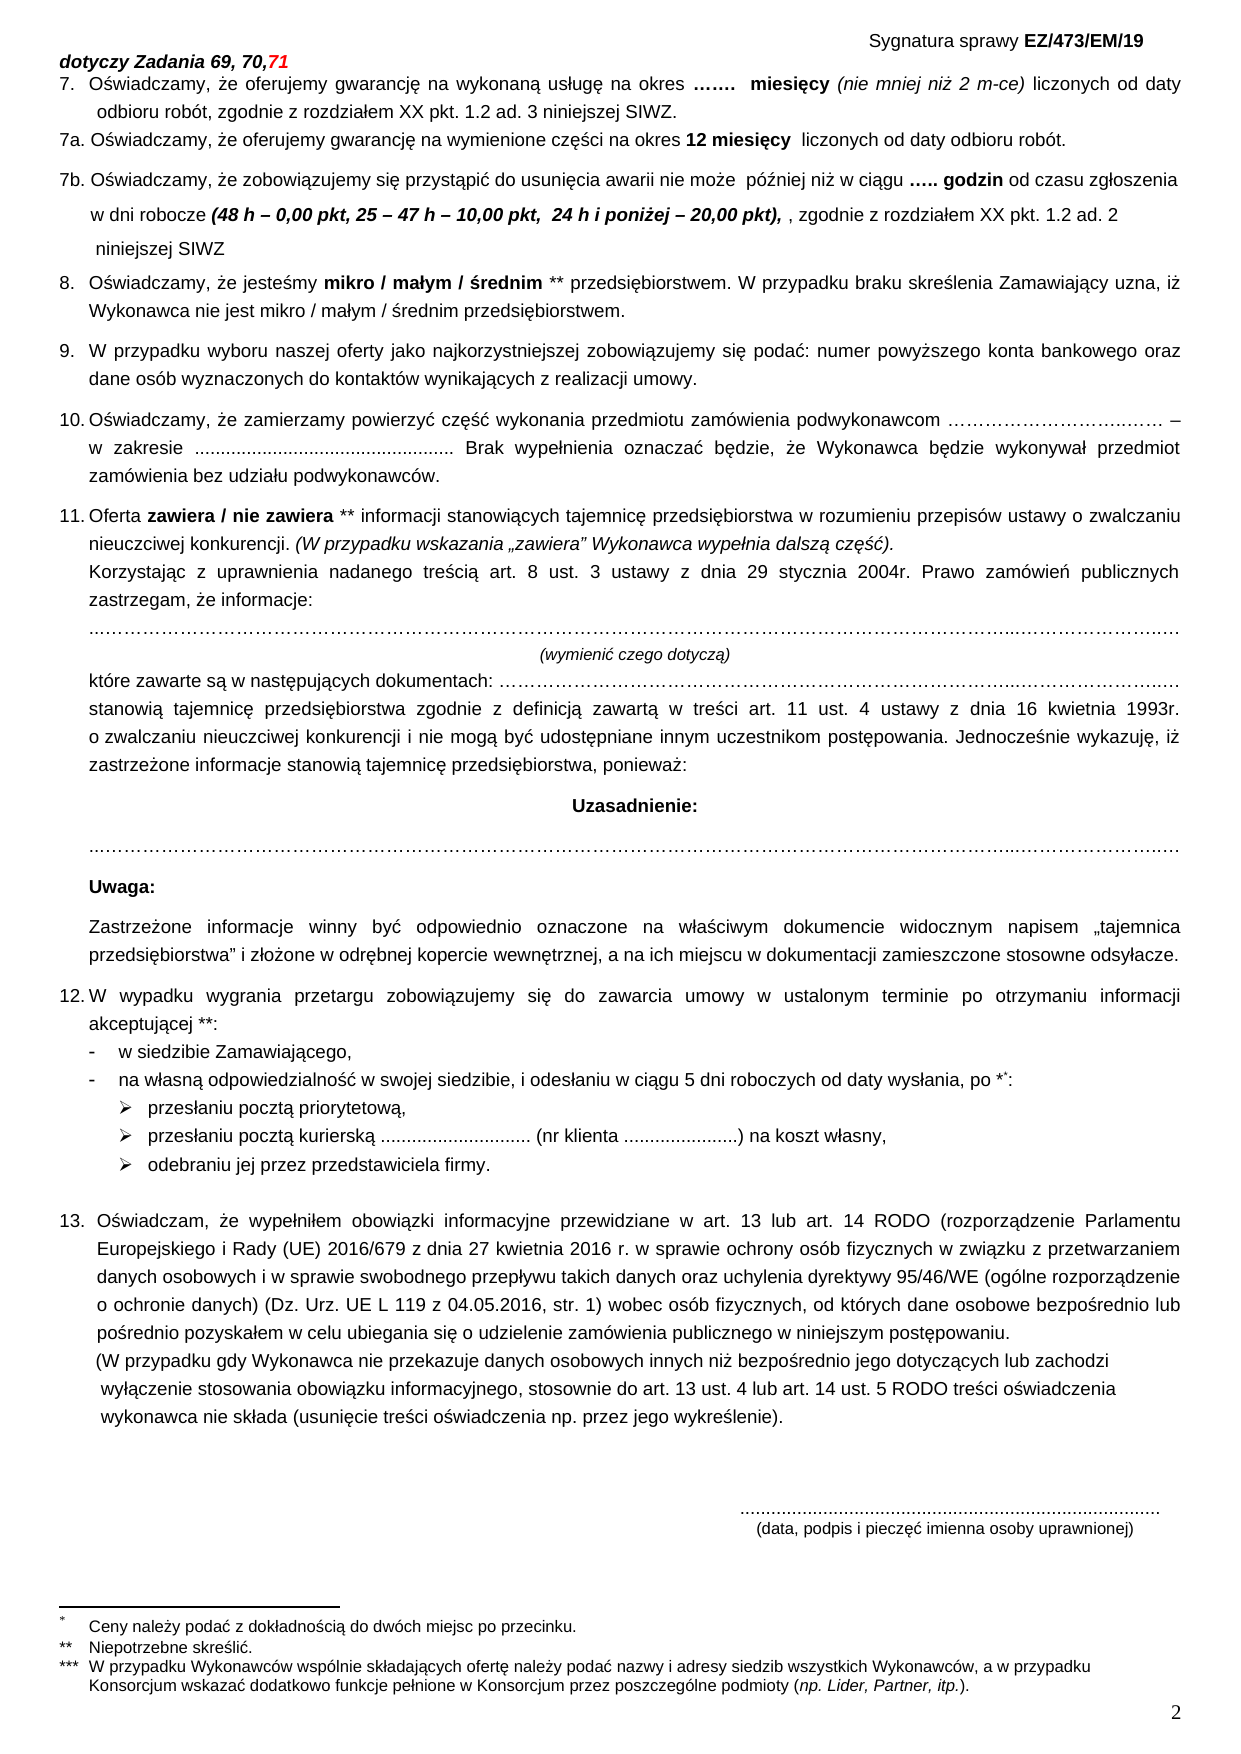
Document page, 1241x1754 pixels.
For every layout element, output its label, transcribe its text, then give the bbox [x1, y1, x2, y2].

list na własną odpowiedzialność w swojej siedzibie, i odesłaniu w ciągu 5 dni roboczych od daty wysłania, po **: [89, 1069, 1181, 1091]
text 7a. Oświadczamy, że oferujemy gwarancję na wymienione części na okres 12 miesięcy liczonych od daty odbioru robót. [59, 129, 1181, 150]
text stanowią tajemnicę przedsiębiorstwa zgodnie z definicją zawartą w treści art. 11 ust. 4 ustawy z dnia 16 kwietnia 1993r. o zwalczaniu nieuczciwej konkurencji i nie mogą być udostępniane innym uczestnikom postępowania. Jednocześnie wykazuję, iż zastrzeżone informacje stanowią tajemnicę przedsiębiorstwa, ponieważ: [89, 698, 1181, 776]
text ...………………………………………………………………………………………………………………………………...…………………..… [89, 835, 1181, 857]
text w dni robocze (48 h – 0,00 pkt, 25 – 47 h – 10,00 pkt, 24 h i poniżej – 20,00 pkt), , zgodnie z rozdziałem XX pkt. 1.2 ad. 2 [59, 203, 1181, 225]
text niniejszej SIWZ [59, 237, 1181, 259]
list Oferta zawiera / nie zawiera ** informacji stanowiących tajemnicę przedsiębiorstwa w rozumieniu przepisów ustawy o zwalczaniu nieuczciwej konkurencji. (W przypadku wskazania „zawiera” Wykonawca wypełnia dalszą część). [59, 505, 1181, 555]
text (wymienić czego dotyczą) [89, 645, 1181, 664]
list W wypadku wygrania przetargu zobowiązujemy się do zawarcia umowy w ustalonym terminie po otrzymaniu informacji akceptującej **: [59, 985, 1181, 1034]
text wyłączenie stosowania obowiązku informacyjnego, stosownie do art. 13 ust. 4 lub art. 14 ust. 5 RODO treści oświadczenia [59, 1378, 1181, 1399]
list odebraniu jej przez przedstawiciela firmy. [118, 1153, 1181, 1175]
list W przypadku wyboru naszej oferty jako najkorzystniejszej zobowiązujemy się podać: numer powyższego konta bankowego oraz dane osób wyznaczonych do kontaktów wynikających z realizacji umowy. [59, 340, 1181, 389]
list Oświadczamy, że zamierzamy powierzyć część wykonania przedmiotu zamówienia podwykonawcom ………………………..…… – w zakresie .................................................. Brak wypełnienia oznaczać będzie, że Wykonawca będzie wykonywał przedmiot zamówienia bez udziału podwykonawców. [59, 408, 1181, 486]
text (data, podpis i pieczęć imienna osoby uprawnionej) [532, 1518, 1181, 1538]
text Korzystając z uprawnienia nadanego treścią art. 8 ust. 3 ustawy z dnia 29 stycznia 2004r. Prawo zamówień publicznych zastrzegam, że informacje: [89, 561, 1181, 611]
list przesłaniu pocztą priorytetową, [118, 1097, 1181, 1119]
text które zawarte są w następujących dokumentach: ………………………………………………………………………...…………………..… [89, 670, 1181, 692]
list przesłaniu pocztą kurierską ............................. (nr klienta ......................) na koszt własny, [118, 1125, 1181, 1147]
list Oświadczam, że wypełniłem obowiązki informacyjne przewidziane w art. 13 lub art. 14 RODO (rozporządzenie Parlamentu Europejskiego i Rady (UE) 2016/679 z dnia 27 kwietnia 2016 r. w sprawie ochrony osób fizycznych w związku z przetwarzaniem danych osobowych i w sprawie swobodnego przepływu takich danych oraz uchylenia dyrektywy 95/46/WE (ogólne rozporządzenie o ochronie danych) (Dz. Urz. UE L 119 z 04.05.2016, str. 1) wobec osób fizycznych, od których dane osobowe bezpośrednio lub pośrednio pozyskałem w celu ubiegania się o udzielenie zamówienia publicznego w niniejszym postępowaniu. [59, 1209, 1181, 1343]
text Uwaga: [89, 876, 1181, 897]
list Oświadczamy, że oferujemy gwarancję na wykonaną usługę na okres ……. miesięcy (nie mniej niż 2 m-ce) liczonych od daty odbioru robót, zgodnie z rozdziałem XX pkt. 1.2 ad. 3 niniejszej SIWZ. [59, 73, 1181, 122]
text ................................................................................. [59, 1497, 1181, 1518]
text (W przypadku gdy Wykonawca nie przekazuje danych osobowych innych niż bezpośrednio jego dotyczących lub zachodzi [59, 1349, 1181, 1371]
text Uzasadnienie: [89, 795, 1181, 816]
text Zastrzeżone informacje winny być odpowiednio oznaczone na właściwym dokumencie widocznym napisem „tajemnica przedsiębiorstwa” i złożone w odrębnej kopercie wewnętrznej, a na ich miejscu w dokumentacji zamieszczone stosowne odsyłacze. [89, 916, 1181, 966]
list Oświadczamy, że jesteśmy mikro / małym / średnim ** przedsiębiorstwem. W przypadku braku skreślenia Zamawiający uzna, iż Wykonawca nie jest mikro / małym / średnim przedsiębiorstwem. [59, 271, 1181, 321]
text wykonawca nie składa (usunięcie treści oświadczenia np. przez jego wykreślenie). [59, 1406, 1181, 1427]
list w siedzibie Zamawiającego, [89, 1041, 1181, 1062]
text ...………………………………………………………………………………………………………………………………...…………………..… [89, 617, 1181, 639]
text 7b. Oświadczamy, że zobowiązujemy się przystąpić do usunięcia awarii nie może później niż w ciągu ….. godzin od czasu zgłoszenia [59, 169, 1181, 191]
